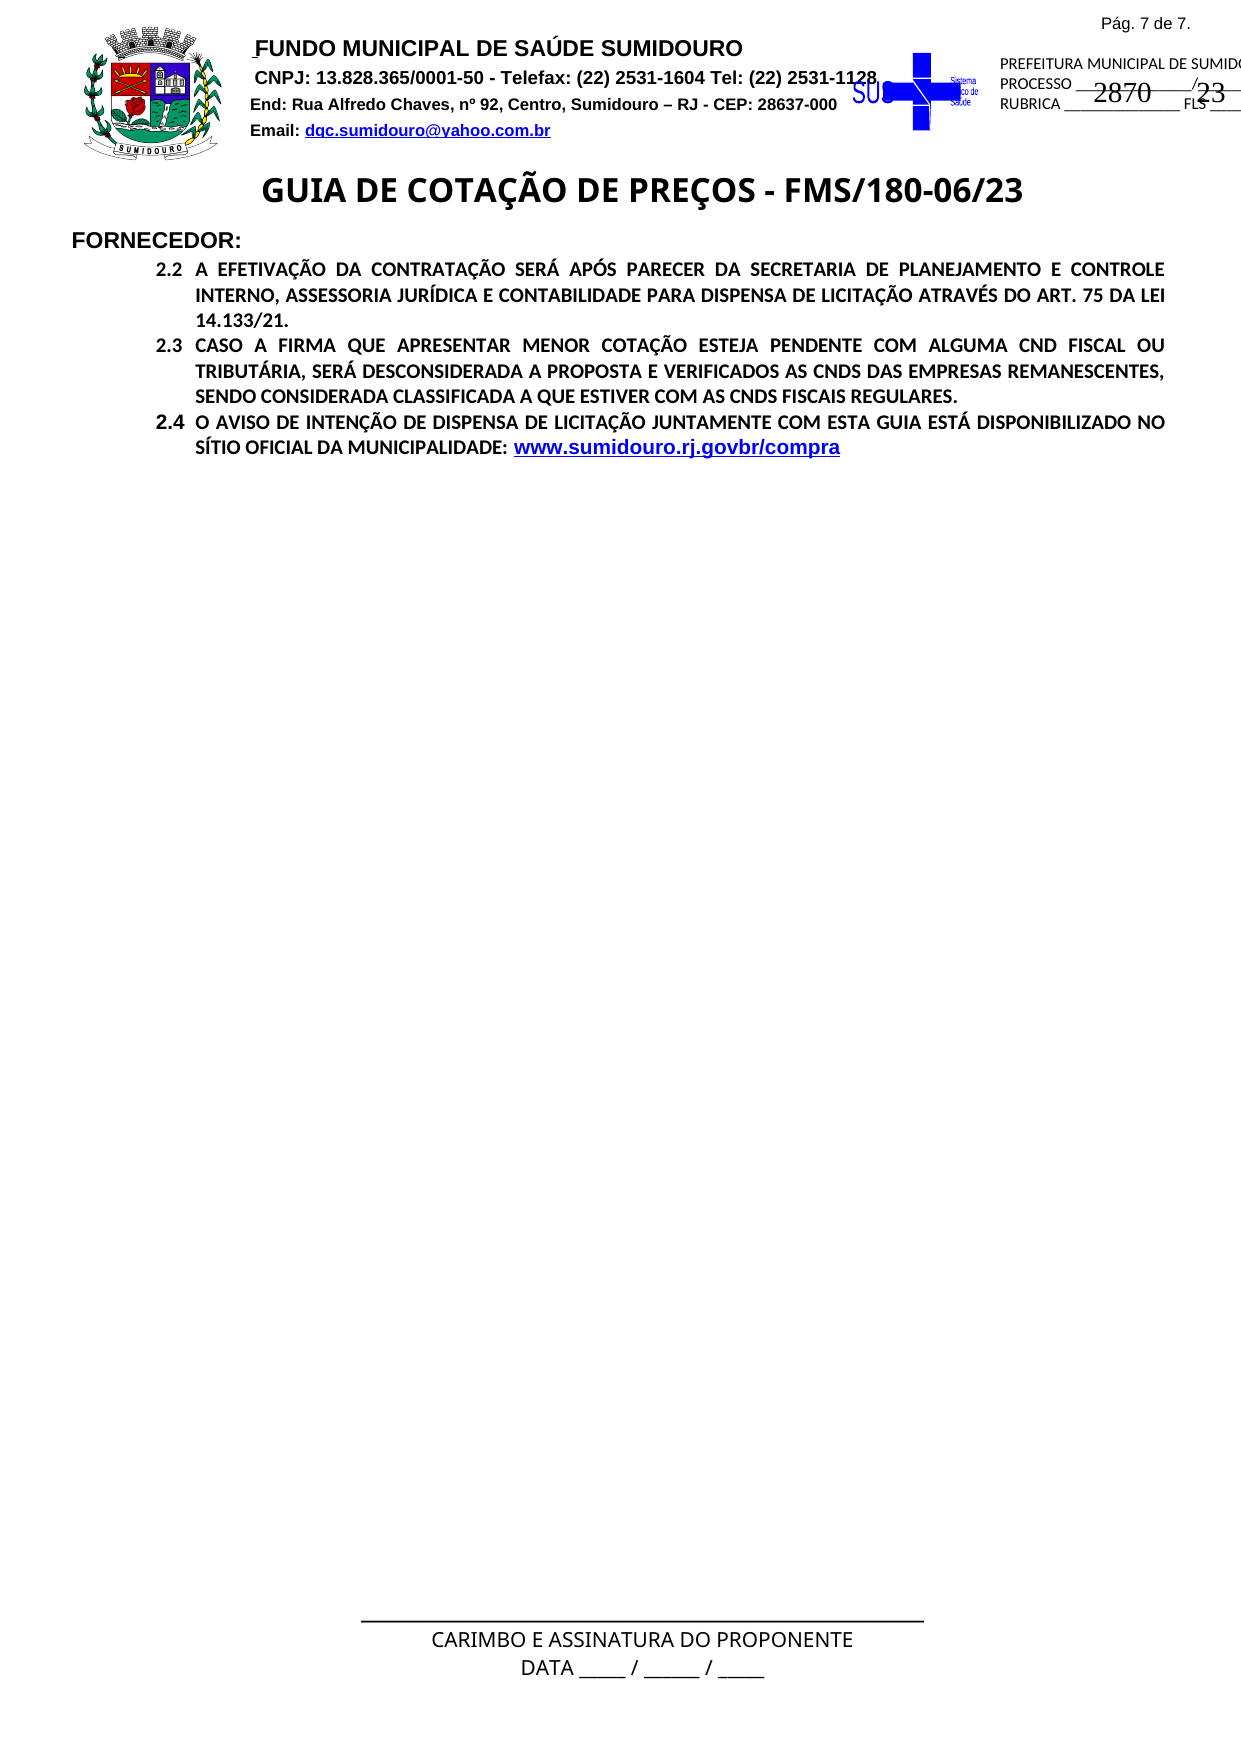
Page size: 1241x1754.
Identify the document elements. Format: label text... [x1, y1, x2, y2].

list A EFETIVAÇÃO DA CONTRATAÇÃO SERÁ APÓS PARECER DA SECRETARIA DE PLANEJAMENTO E CONTROLE INTERNO, ASSESSORIA JURÍDICA E CONTABILIDADE PARA DISPENSA DE LICITAÇÃO ATRAVÉS DO ART. 75 DA LEI 14.133/21. [156, 256, 1166, 333]
list CASO A FIRMA QUE APRESENTAR MENOR COTAÇÃO ESTEJA PENDENTE COM ALGUMA CND FISCAL OU TRIBUTÁRIA, SERÁ DESCONSIDERADA A PROPOSTA E VERIFICADOS AS CNDS DAS EMPRESAS REMANESCENTES, SENDO CONSIDERADA CLASSIFICADA A QUE ESTIVER COM AS CNDS FISCAIS REGULARES. [156, 333, 1166, 409]
picture [83, 26, 222, 161]
list O AVISO DE INTENÇÃO DE DISPENSA DE LICITAÇÃO JUNTAMENTE COM ESTA GUIA ESTÁ DISPONIBILIZADO NO SÍTIO OFICIAL DA MUNICIPALIDADE: www.sumidouro.rj.govbr/compra [156, 409, 1166, 460]
